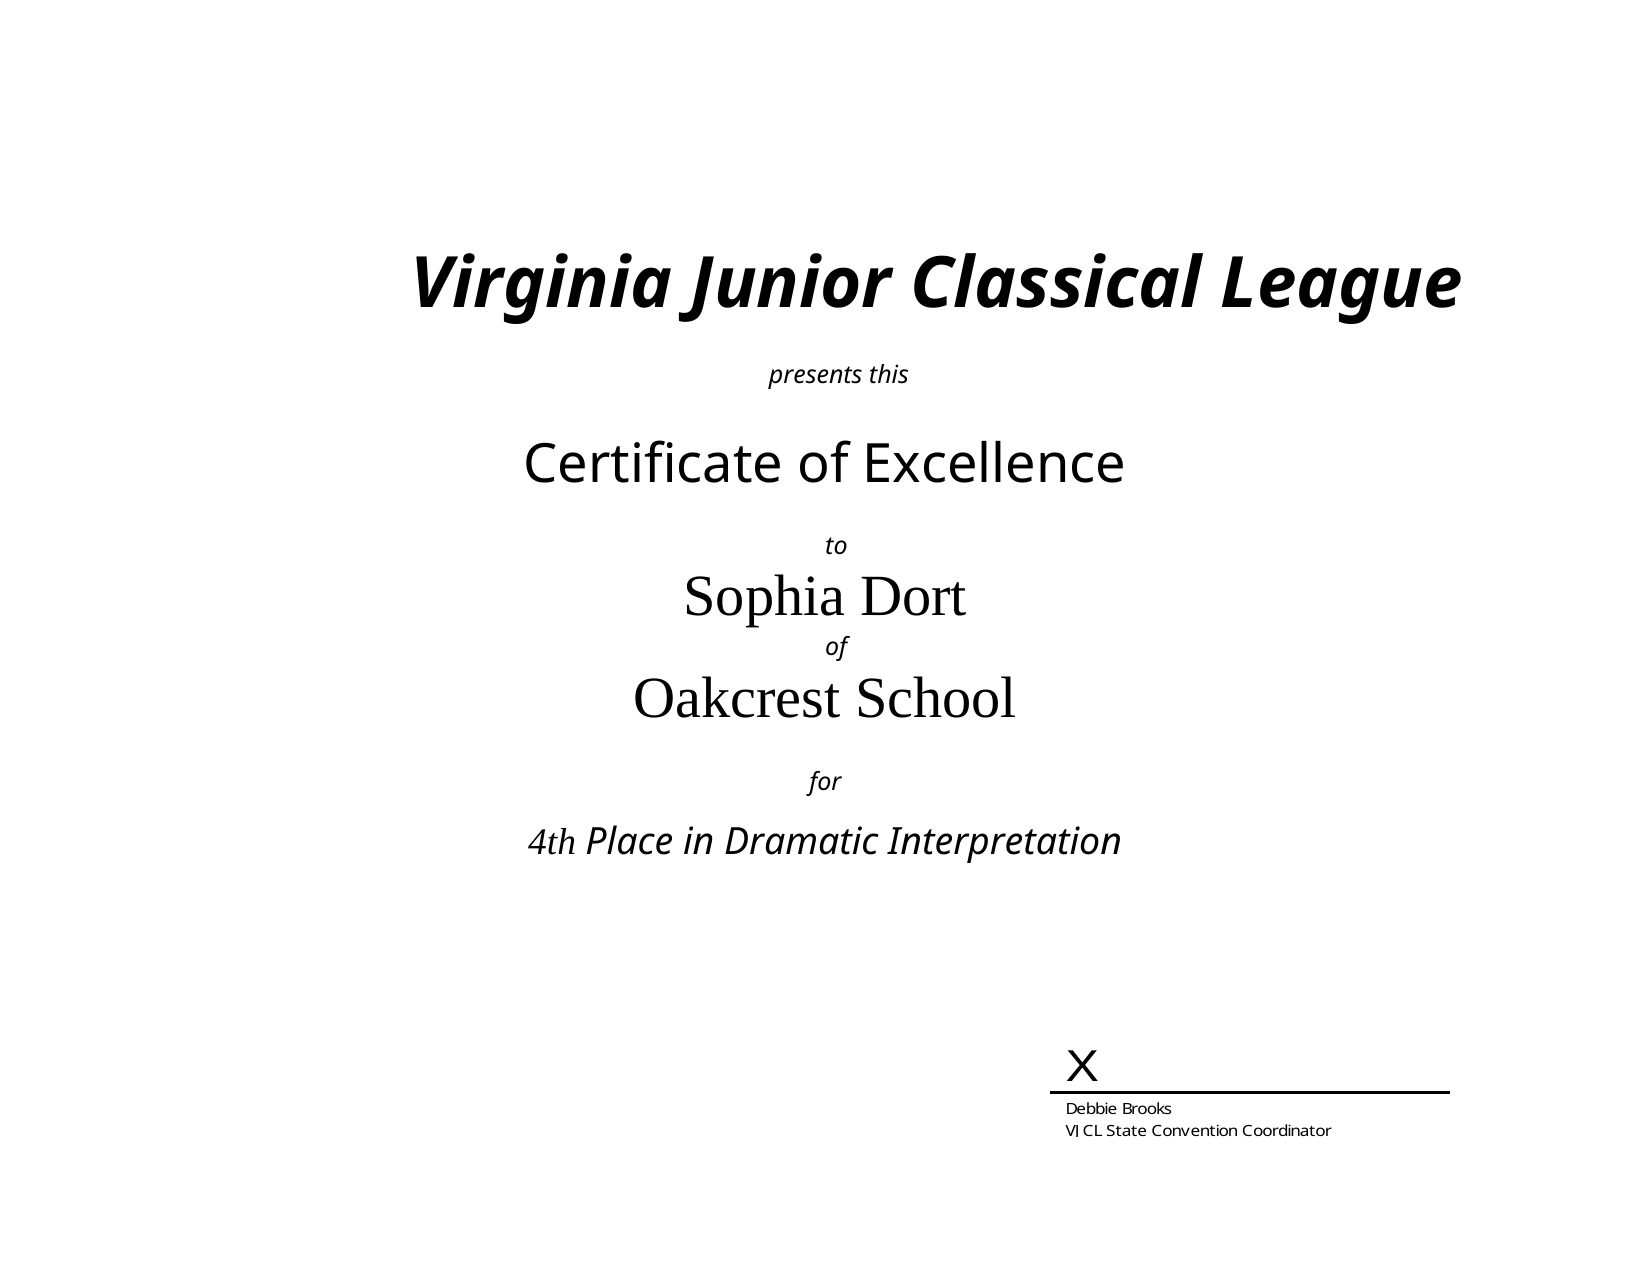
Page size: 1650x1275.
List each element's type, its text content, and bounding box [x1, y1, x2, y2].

text to [600, 527, 1500, 561]
text presents this [150, 357, 1500, 391]
text for [150, 763, 1500, 797]
text Certificate of Excellence [150, 425, 1500, 498]
text Oakcrest School [150, 662, 1500, 729]
text Sophia Dort [150, 561, 1500, 628]
text Virginia Junior Classical League [375, 231, 1500, 328]
text of [150, 628, 1500, 662]
text 4th Place in Dramatic Interpretation [150, 814, 1500, 865]
